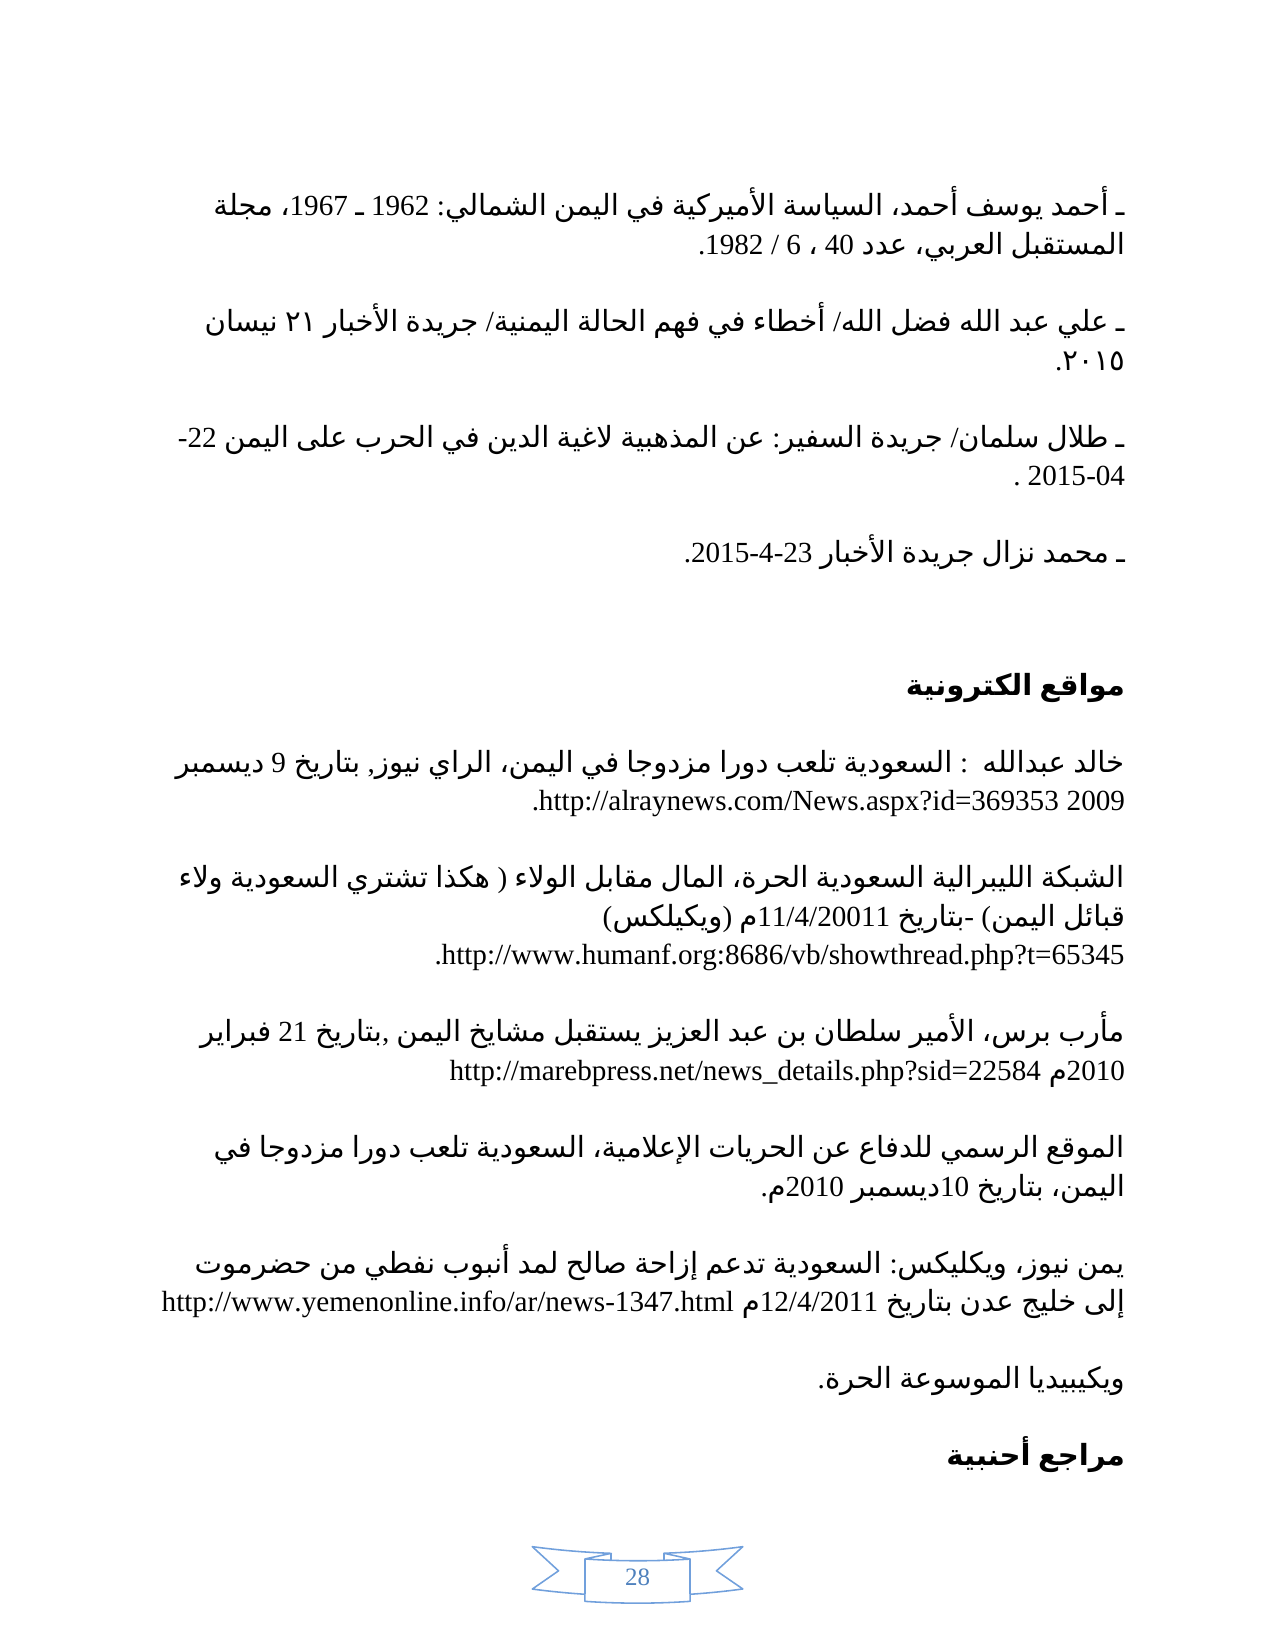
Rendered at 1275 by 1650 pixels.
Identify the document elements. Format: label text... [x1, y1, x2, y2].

text ـ محمد نزال جريدة الأخبار 23-4-2015. [150, 535, 1125, 569]
text الموقع الرسمي للدفاع عن الحريات الإعلامية، السعودية تلعب دورا مزدوجا في اليمن، بتاريخ 10ديسمبر 2010م. [150, 1130, 1125, 1202]
text الشبكة الليبرالية السعودية الحرة، المال مقابل الولاء ( هكذا تشتري السعودية ولاء قبائل اليمن) -بتاريخ 11/4/20011م (ويكيلكس) http://www.humanf.org:8686/vb/showthread.php?t=65345. [150, 860, 1125, 971]
text مراجع أحنبية [150, 1438, 1125, 1472]
text ـ أحمد يوسف أحمد، السياسة الأميركية في اليمن الشمالي: 1962 ـ 1967، مجلة المستقبل العربي، عدد 40 ، 6 / 1982. [150, 188, 1125, 261]
text يمن نيوز، ويكليكس: السعودية تدعم إزاحة صالح لمد أنبوب نفطي من حضرموت إلى خليج عدن بتاريخ 12/4/2011م http://www.yemenonline.info/ar/news-1347.html [150, 1246, 1125, 1318]
text مواقع الكترونية [150, 668, 1125, 701]
text ـ علي عبد الله فضل الله/ أخطاء في فهم الحالة اليمنية/ جريدة الأخبار ٢١ نيسان ٢٠١٥. [150, 304, 1125, 376]
text ويكيبيديا الموسوعة الحرة. [150, 1361, 1125, 1395]
text مأرب برس، الأمير سلطان بن عبد العزيز يستقبل مشايخ اليمن ,بتاريخ 21 فبراير2010م http://marebpress.net/news_details.php?sid=22584 [150, 1014, 1125, 1087]
text ـ طلال سلمان/ جريدة السفير: عن المذهبية لاغية الدين في الحرب على اليمن 22-04-2015 . [150, 420, 1125, 492]
text خالد عبدالله : السعودية تلعب دورا مزدوجا في اليمن، الراي نيوز, بتاريخ 9 ديسمبر 2009 http://alraynews.com/News.aspx?id=369353. [150, 745, 1125, 817]
